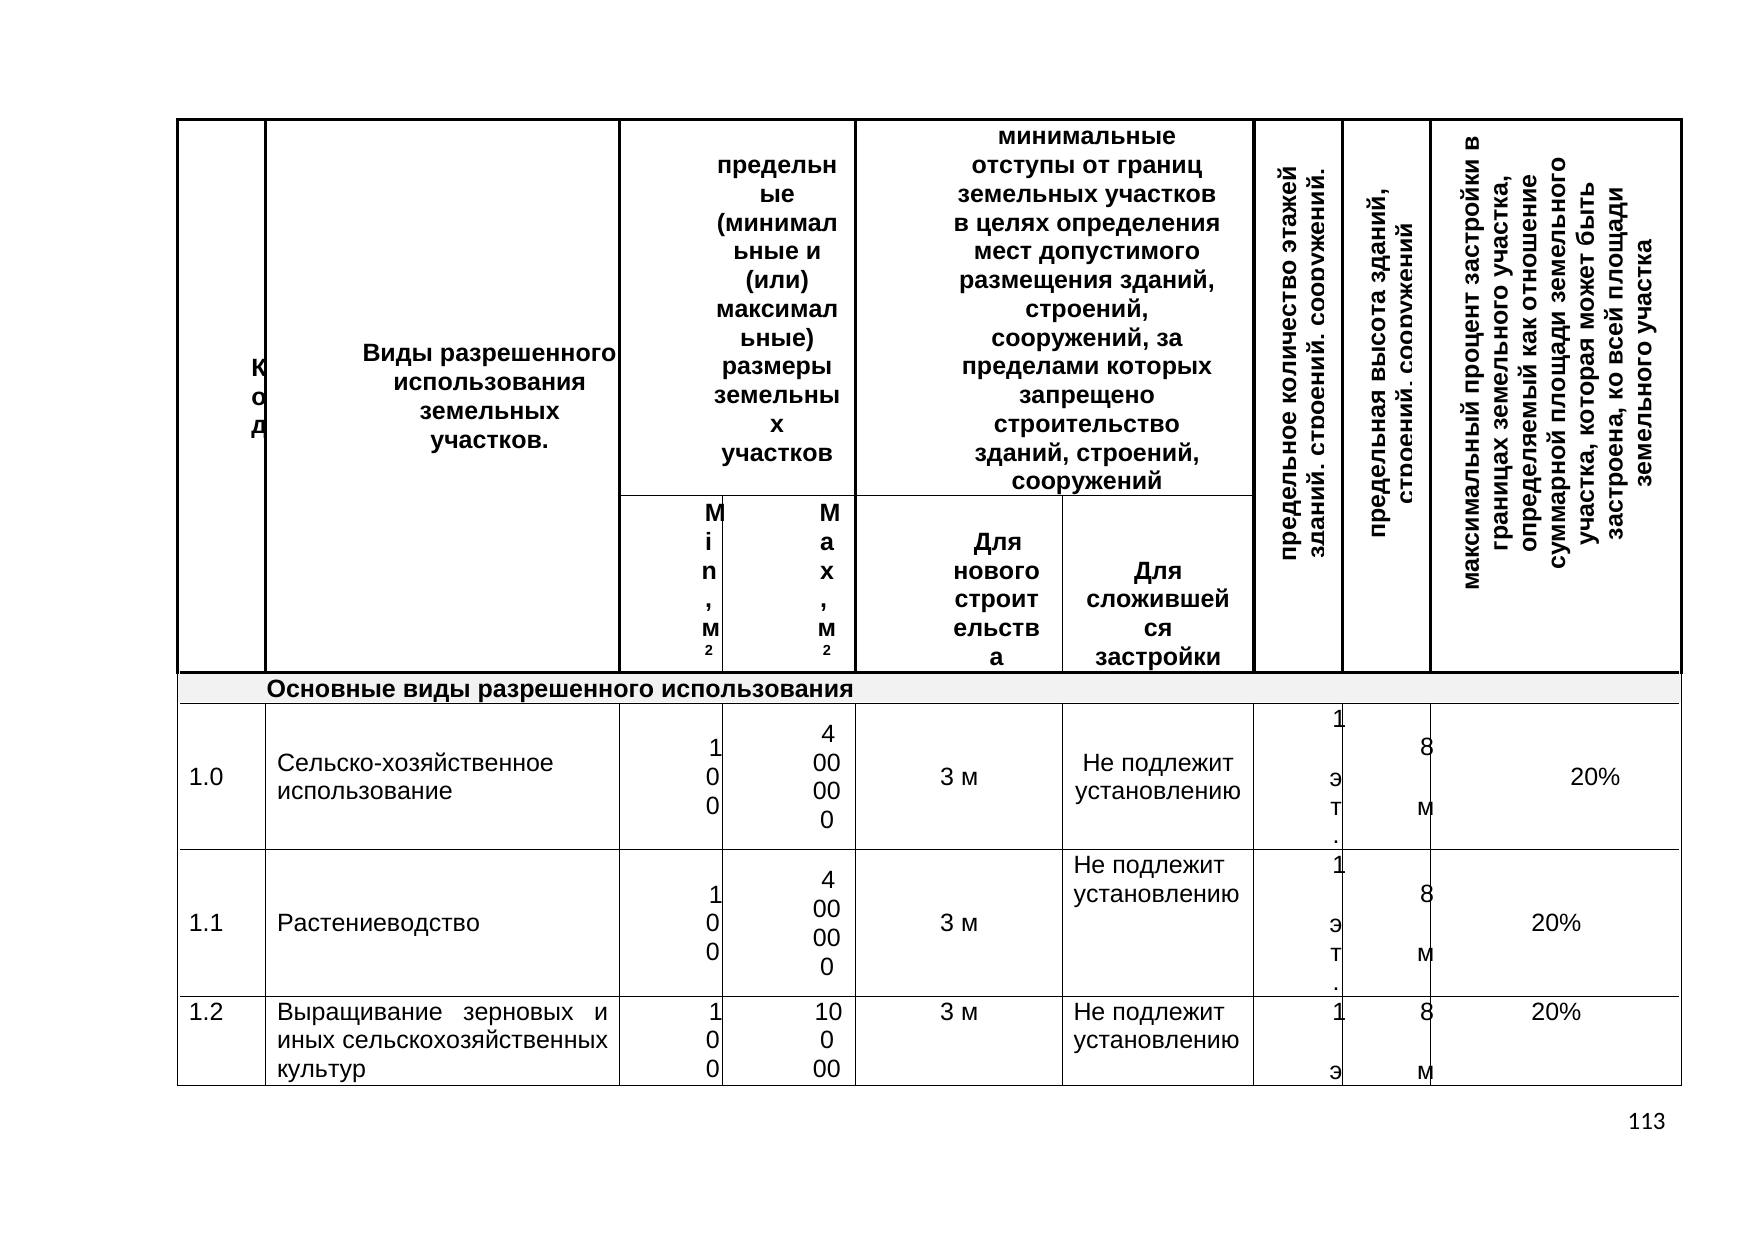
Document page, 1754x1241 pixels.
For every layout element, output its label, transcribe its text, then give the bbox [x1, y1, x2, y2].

table_header предельное количество этажей зданий, строений, сооружений, [1256, 121, 1341, 671]
table_cell 100 [620, 704, 722, 849]
table_cell 20% [1431, 849, 1681, 996]
table_cell Не подлежит установлению [1063, 704, 1253, 849]
table_cell 400 000 [723, 850, 855, 996]
table_header Виды разрешенного использования земельных участков. [267, 121, 618, 671]
table_cell Max, м2 [723, 496, 854, 671]
table_cell 1.2 [178, 996, 265, 1085]
table_header минимальные отступы от границ земельных участков в целях определения мест допустимого размещения зданий, строений, сооружений, за пределами которых запрещено строительство зданий, строений, сооружений [857, 121, 1252, 495]
table_cell 8 м [1343, 997, 1430, 1085]
table_header предельная высота зданий, строений, сооружений [1344, 121, 1429, 671]
table_cell 1 эт. [1254, 850, 1342, 996]
table_cell 100 000 [723, 997, 855, 1085]
table_cell Растениеводство [266, 850, 619, 996]
table_cell Выращивание зерновых и иных сельскохозяйственных культур [266, 997, 619, 1085]
table_cell 100 [620, 850, 722, 996]
table_header предельные (минимальные и (или) максимальные) размеры земельных участков [621, 121, 854, 495]
table_cell Для нового строительства [857, 496, 1062, 671]
table_cell 3 м [856, 850, 1062, 996]
table_cell Не подлежит установлению [1063, 997, 1253, 1085]
table_cell 1 эт. [1254, 997, 1342, 1085]
table_cell Min, м2 [621, 496, 722, 671]
table_cell 100 [620, 997, 722, 1085]
table_cell 8 м [1343, 850, 1430, 996]
table_header максимальный процент застройки в границах земельного участка, определяемый как отношение суммарной площади земельного участка, которая может быть застроена, ко всей площади земельного участка [1432, 121, 1680, 671]
table_cell 8 м [1343, 704, 1430, 849]
table_cell Сельско-хозяйственное использование [266, 704, 619, 849]
table_cell 20% [1431, 996, 1681, 1085]
table_cell Для сложившейся застройки [1063, 496, 1252, 671]
table_cell 20% [1431, 703, 1681, 849]
table_cell 1.0 [178, 703, 265, 849]
table_cell 400 000 [723, 704, 855, 849]
table_cell 1 эт. [1254, 704, 1342, 849]
table_header Код [179, 121, 264, 671]
table_cell 1.1 [178, 849, 265, 996]
table_cell Не подлежит установлению [1063, 850, 1253, 996]
table_cell 3 м [856, 704, 1062, 849]
table_cell Основные виды разрешенного использования [178, 671, 1681, 702]
table_cell 3 м [856, 997, 1062, 1085]
